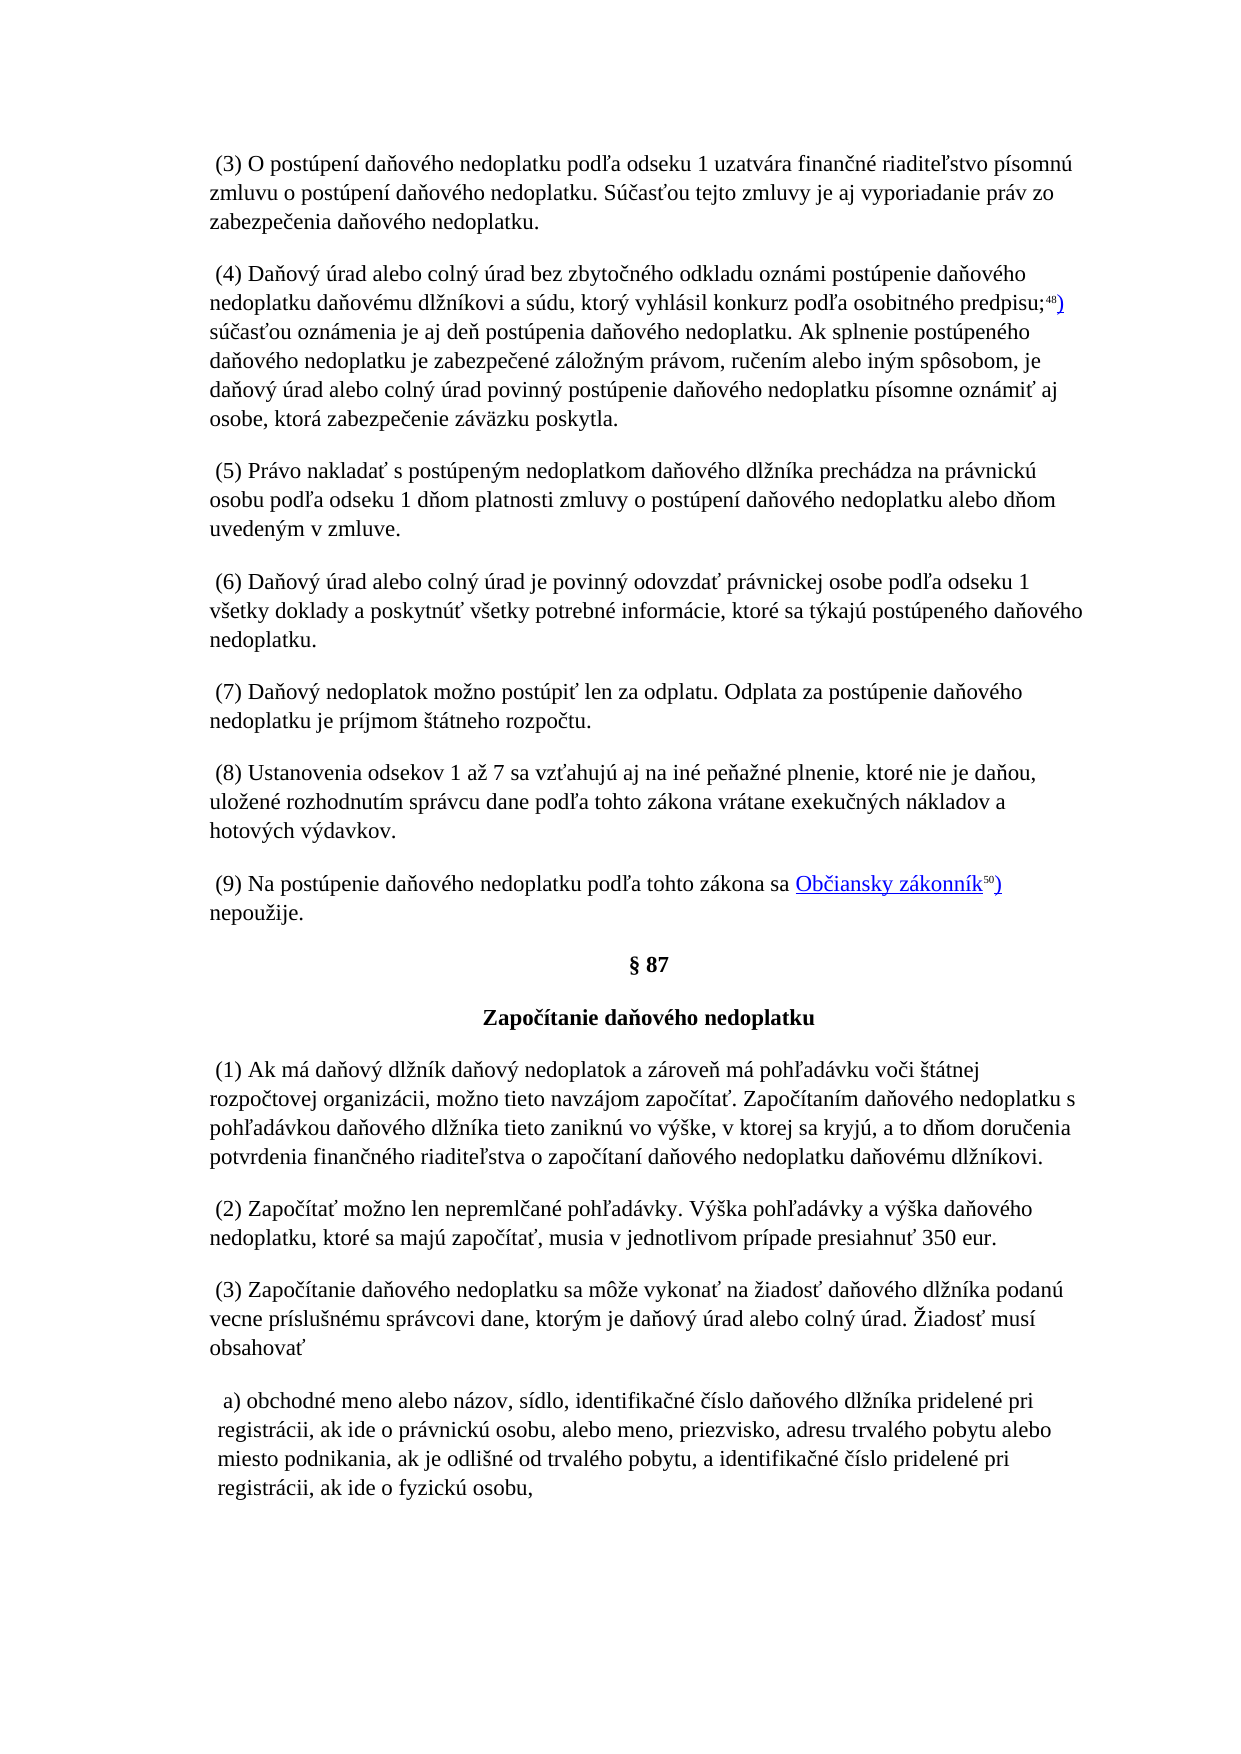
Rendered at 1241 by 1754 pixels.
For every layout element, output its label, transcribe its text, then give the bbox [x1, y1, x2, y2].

text § 87 [202, 951, 1090, 977]
text (3) O postúpení daňového nedoplatku podľa odseku 1 uzatvára finančné riaditeľstvo písomnú zmluvu o postúpení daňového nedoplatku. Súčasťou tejto zmluvy je aj vyporiadanie práv zo zabezpečenia daňového nedoplatku. [209, 150, 1090, 234]
text (9) Na postúpenie daňového nedoplatku podľa tohto zákona sa Občiansky zákonník50) nepoužije. [209, 870, 1090, 925]
text a) obchodné meno alebo názov, sídlo, identifikačné číslo daňového dlžníka pridelené pri registrácii, ak ide o právnickú osobu, alebo meno, priezvisko, adresu trvalého pobytu alebo miesto podnikania, ak je odlišné od trvalého pobytu, a identifikačné číslo pridelené pri registrácii, ak ide o fyzickú osobu, [217, 1387, 1090, 1500]
text (5) Právo nakladať s postúpeným nedoplatkom daňového dlžníka prechádza na právnickú osobu podľa odseku 1 dňom platnosti zmluvy o postúpení daňového nedoplatku alebo dňom uvedeným v zmluve. [209, 457, 1090, 542]
text (8) Ustanovenia odsekov 1 až 7 sa vzťahujú aj na iné peňažné plnenie, ktoré nie je daňou, uložené rozhodnutím správcu dane podľa tohto zákona vrátane exekučných nákladov a hotových výdavkov. [209, 759, 1090, 844]
text (1) Ak má daňový dlžník daňový nedoplatok a zároveň má pohľadávku voči štátnej rozpočtovej organizácii, možno tieto navzájom započítať. Započítaním daňového nedoplatku s pohľadávkou daňového dlžníka tieto zaniknú vo výške, v ktorej sa kryjú, a to dňom doručenia potvrdenia finančného riaditeľstva o započítaní daňového nedoplatku daňovému dlžníkovi. [209, 1056, 1090, 1169]
text (2) Započítať možno len nepremlčané pohľadávky. Výška pohľadávky a výška daňového nedoplatku, ktoré sa majú započítať, musia v jednotlivom prípade presiahnuť 350 eur. [209, 1195, 1090, 1251]
text (6) Daňový úrad alebo colný úrad je povinný odovzdať právnickej osobe podľa odseku 1 všetky doklady a poskytnúť všetky potrebné informácie, ktoré sa týkajú postúpeného daňového nedoplatku. [209, 568, 1090, 652]
text Započítanie daňového nedoplatku [202, 1003, 1090, 1030]
text (4) Daňový úrad alebo colný úrad bez zbytočného odkladu oznámi postúpenie daňového nedoplatku daňovému dlžníkovi a súdu, ktorý vyhlásil konkurz podľa osobitného predpisu;48) súčasťou oznámenia je aj deň postúpenia daňového nedoplatku. Ak splnenie postúpeného daňového nedoplatku je zabezpečené záložným právom, ručením alebo iným spôsobom, je daňový úrad alebo colný úrad povinný postúpenie daňového nedoplatku písomne oznámiť aj osobe, ktorá zabezpečenie záväzku poskytla. [209, 260, 1090, 431]
text (3) Započítanie daňového nedoplatku sa môže vykonať na žiadosť daňového dlžníka podanú vecne príslušnému správcovi dane, ktorým je daňový úrad alebo colný úrad. Žiadosť musí obsahovať [209, 1277, 1090, 1361]
text (7) Daňový nedoplatok možno postúpiť len za odplatu. Odplata za postúpenie daňového nedoplatku je príjmom štátneho rozpočtu. [209, 678, 1090, 733]
